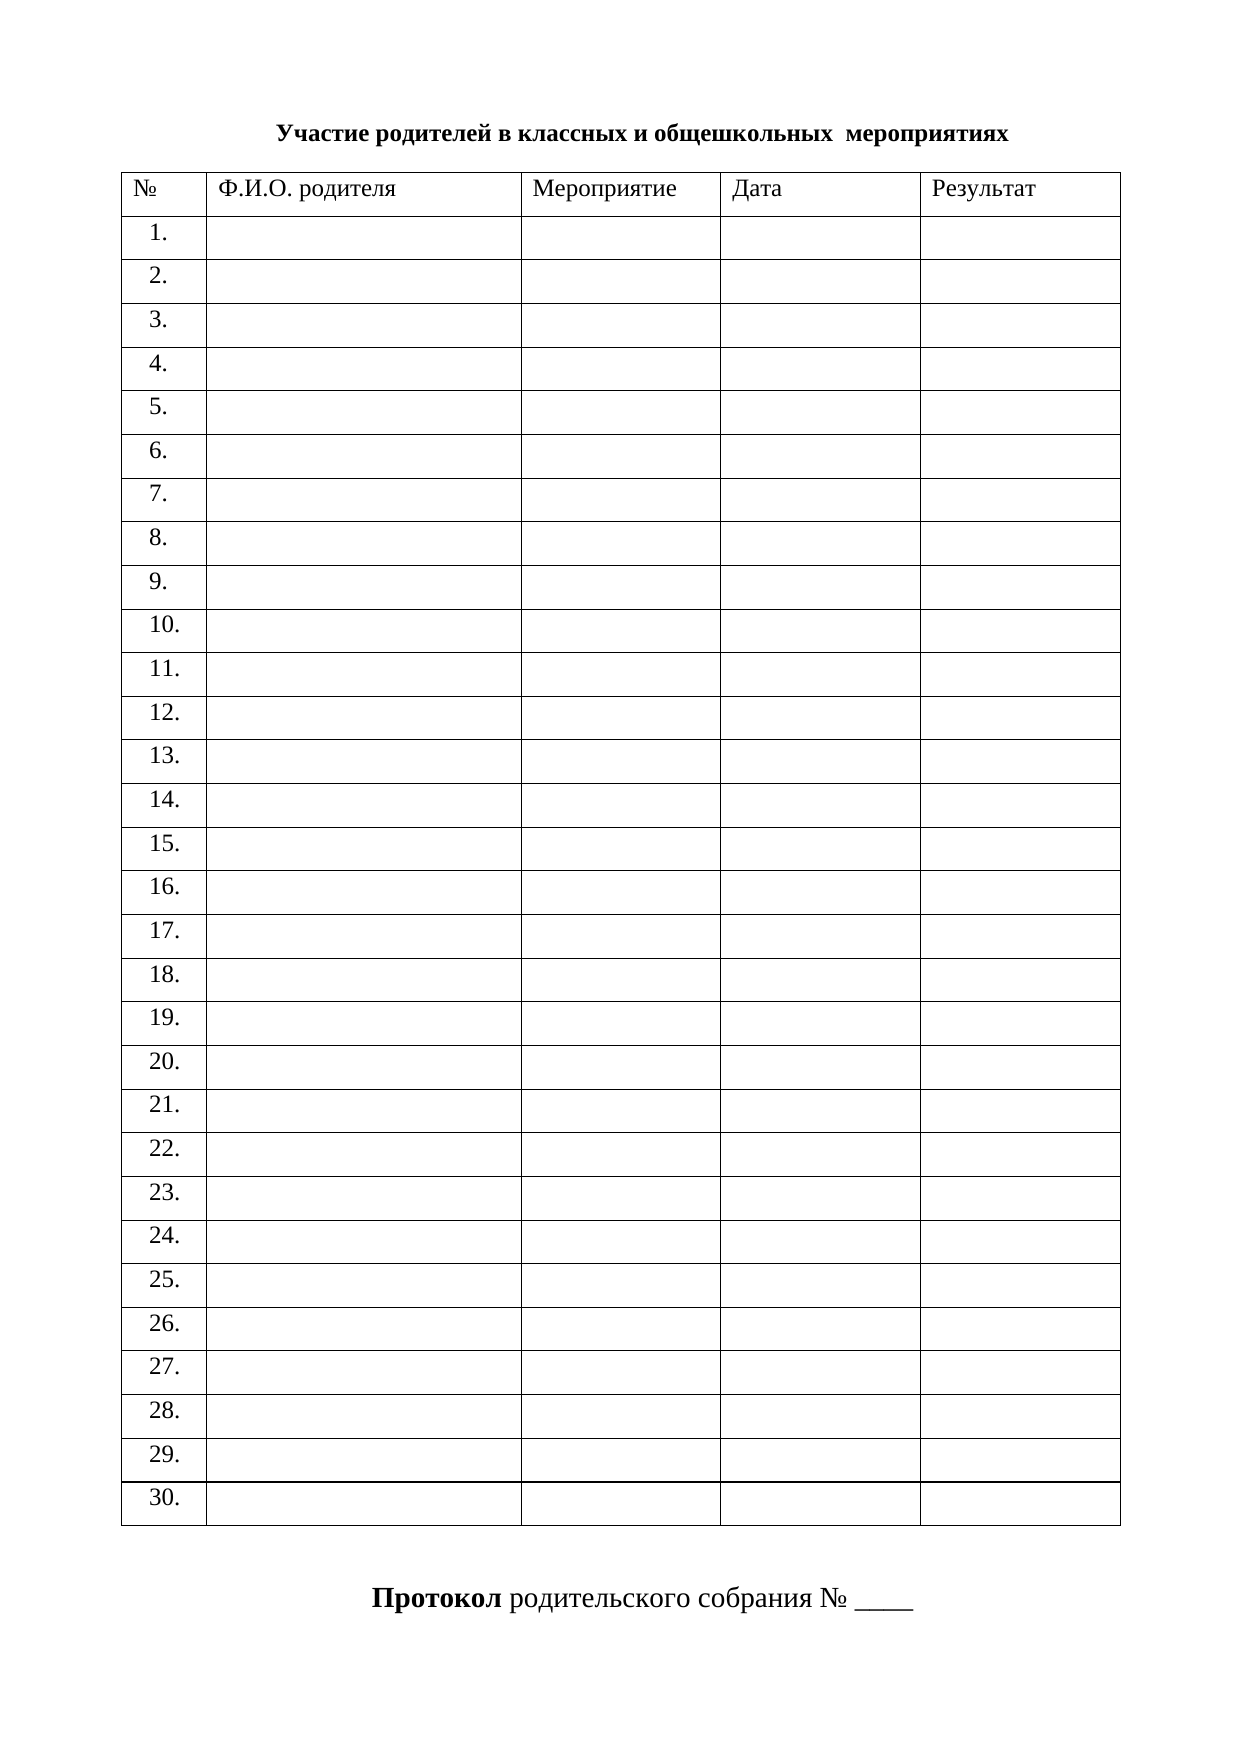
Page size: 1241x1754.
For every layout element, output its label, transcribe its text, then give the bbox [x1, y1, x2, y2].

table_cell [207, 435, 521, 477]
table_cell [721, 522, 920, 565]
table_cell [207, 697, 521, 739]
table_cell [721, 260, 920, 303]
table_cell [122, 959, 206, 1001]
table_cell [721, 1264, 920, 1307]
table_cell [122, 1177, 206, 1219]
table_cell [522, 217, 720, 259]
table_cell [122, 653, 206, 696]
table_cell [522, 435, 720, 477]
table_cell [207, 391, 521, 434]
table_cell [721, 1483, 920, 1525]
table_cell [921, 566, 1120, 608]
table_cell [122, 1483, 206, 1525]
table_cell [122, 915, 206, 958]
table_cell [721, 566, 920, 608]
table_cell [522, 653, 720, 696]
table_cell [522, 1177, 720, 1219]
table_cell [207, 653, 521, 696]
table_cell [921, 697, 1120, 739]
table_cell [122, 522, 206, 565]
table_cell [122, 479, 206, 521]
table_cell [207, 1046, 521, 1088]
table_cell [207, 1483, 521, 1525]
table_cell [207, 260, 521, 303]
table_cell [721, 348, 920, 390]
table_cell [522, 1133, 720, 1176]
table_cell [921, 1483, 1120, 1525]
table_cell [207, 348, 521, 390]
table_cell [122, 304, 206, 347]
table_cell [207, 740, 521, 783]
table_cell [207, 1308, 521, 1350]
table_cell [522, 740, 720, 783]
table_cell [207, 1351, 521, 1394]
table_cell [522, 522, 720, 565]
table_cell [721, 1351, 920, 1394]
table_header Мероприятие [522, 173, 720, 216]
table_cell [921, 304, 1120, 347]
table_cell [921, 260, 1120, 303]
table_cell [721, 435, 920, 477]
table_cell [921, 959, 1120, 1001]
table_cell [921, 217, 1120, 259]
table_cell [522, 1221, 720, 1263]
table_cell [522, 1264, 720, 1307]
table_cell [522, 1395, 720, 1438]
table_cell [122, 1439, 206, 1481]
table_cell [122, 828, 206, 870]
table_cell [122, 1090, 206, 1132]
table_cell [921, 871, 1120, 914]
table_cell [721, 610, 920, 652]
table_cell [122, 391, 206, 434]
table_header № [122, 173, 206, 216]
table_cell [921, 828, 1120, 870]
table_header Ф.И.О. родителя [207, 173, 521, 216]
table_cell [921, 1351, 1120, 1394]
table_cell [721, 1439, 920, 1481]
table_cell [207, 871, 521, 914]
table_cell [921, 1308, 1120, 1350]
table_cell [921, 1177, 1120, 1219]
table_cell [122, 1351, 206, 1394]
table_cell [721, 1177, 920, 1219]
table_cell [721, 959, 920, 1001]
table_cell [721, 784, 920, 827]
table_cell [721, 915, 920, 958]
table_cell [522, 915, 720, 958]
table_cell [207, 479, 521, 521]
table_cell [522, 871, 720, 914]
table_cell [921, 1395, 1120, 1438]
table_cell [522, 1351, 720, 1394]
table_cell [522, 1002, 720, 1045]
table_cell [721, 479, 920, 521]
table_cell [921, 1133, 1120, 1176]
table_cell [522, 1090, 720, 1132]
table_cell [921, 391, 1120, 434]
table_cell [522, 566, 720, 608]
table_cell [721, 697, 920, 739]
table_cell [207, 1177, 521, 1219]
table_cell [921, 915, 1120, 958]
table_cell [522, 610, 720, 652]
table_cell [207, 915, 521, 958]
table_cell [207, 1133, 521, 1176]
table_cell [122, 1395, 206, 1438]
table_cell [721, 828, 920, 870]
table_cell [721, 1002, 920, 1045]
table_cell [721, 217, 920, 259]
table_header Дата [721, 173, 920, 216]
table_cell [522, 1308, 720, 1350]
table_cell [921, 653, 1120, 696]
table_cell [122, 1002, 206, 1045]
table_cell [522, 391, 720, 434]
table_cell [122, 1308, 206, 1350]
table_cell [522, 479, 720, 521]
table_cell [921, 1090, 1120, 1132]
table_cell [122, 566, 206, 608]
table_cell [122, 784, 206, 827]
table_cell [721, 1308, 920, 1350]
table_cell [207, 1002, 521, 1045]
table_cell [207, 522, 521, 565]
table_cell [921, 522, 1120, 565]
table_cell [207, 566, 521, 608]
table_cell [207, 304, 521, 347]
table_cell [921, 1439, 1120, 1481]
table_cell [207, 1439, 521, 1481]
table_cell [122, 871, 206, 914]
table_cell [522, 959, 720, 1001]
table_cell [522, 697, 720, 739]
table_cell [522, 1046, 720, 1088]
table_cell [122, 1221, 206, 1263]
table_cell [921, 479, 1120, 521]
table_cell [522, 348, 720, 390]
table_cell [721, 1046, 920, 1088]
table_cell [522, 304, 720, 347]
table_cell [207, 959, 521, 1001]
table_cell [122, 1046, 206, 1088]
table_cell [122, 610, 206, 652]
table_cell [721, 1221, 920, 1263]
table_cell [721, 1090, 920, 1132]
table_cell [207, 828, 521, 870]
table_cell [122, 260, 206, 303]
table_cell [207, 610, 521, 652]
table_cell [721, 740, 920, 783]
table_cell [522, 828, 720, 870]
table_cell [921, 1221, 1120, 1263]
text Участие родителей в классных и общешкольных мероприятиях [133, 118, 1152, 147]
table_cell [122, 435, 206, 477]
table_cell [921, 435, 1120, 477]
table_cell [122, 740, 206, 783]
table_cell [122, 1264, 206, 1307]
table_cell [122, 217, 206, 259]
table_cell [721, 1133, 920, 1176]
table_cell [921, 1264, 1120, 1307]
table_cell [721, 391, 920, 434]
table_cell [207, 217, 521, 259]
table_header Результат [921, 173, 1120, 216]
text Протокол родительского собрания № ____ [133, 1580, 1152, 1613]
table_cell [921, 1002, 1120, 1045]
table_cell [207, 1221, 521, 1263]
table_cell [207, 784, 521, 827]
table_cell [122, 348, 206, 390]
table_cell [921, 740, 1120, 783]
table_cell [522, 1483, 720, 1525]
table_cell [921, 610, 1120, 652]
table_cell [921, 348, 1120, 390]
table_cell [921, 1046, 1120, 1088]
table_cell [721, 871, 920, 914]
table_cell [721, 304, 920, 347]
table_cell [721, 1395, 920, 1438]
table_cell [721, 653, 920, 696]
table_cell [207, 1264, 521, 1307]
table_cell [122, 697, 206, 739]
table_cell [207, 1090, 521, 1132]
table_cell [207, 1395, 521, 1438]
table_cell [522, 1439, 720, 1481]
table_cell [122, 1133, 206, 1176]
table_cell [522, 260, 720, 303]
table_cell [522, 784, 720, 827]
table_cell [921, 784, 1120, 827]
